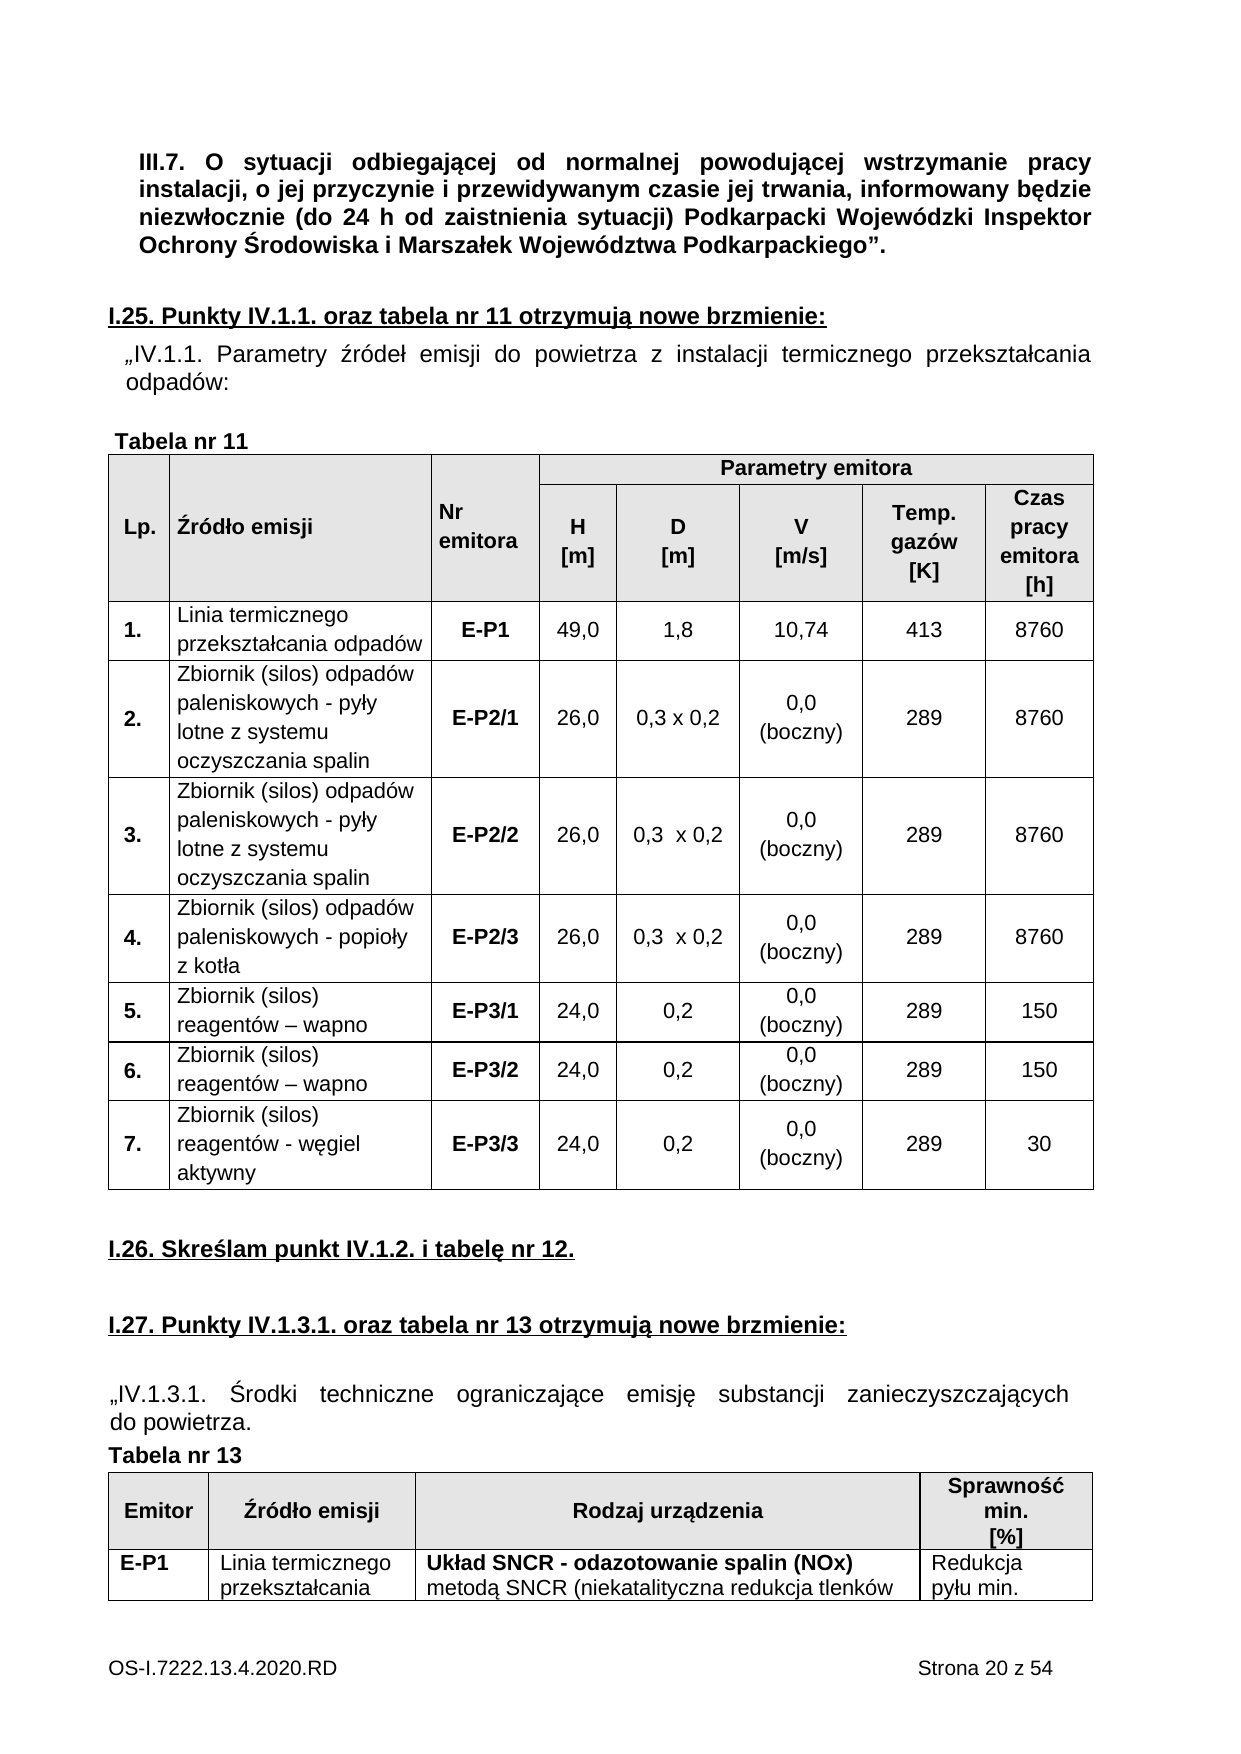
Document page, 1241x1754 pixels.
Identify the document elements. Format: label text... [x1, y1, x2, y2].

table_cell 10,74 [740, 602, 862, 660]
table_cell 2. [109, 661, 169, 777]
table_cell 1,8 [617, 602, 739, 660]
table_cell 26,0 [540, 778, 616, 894]
text Tabela nr 13 [108, 1442, 1092, 1468]
table_cell 413 [863, 602, 985, 660]
table_cell 49,0 [540, 602, 616, 660]
table_cell 289 [863, 983, 985, 1041]
table_cell 1. [109, 602, 169, 660]
text I.25. Punkty IV.1.1. oraz tabela nr 11 otrzymują nowe brzmienie: [108, 302, 1092, 330]
table_cell 0,2 [617, 1101, 739, 1188]
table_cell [921, 1550, 1092, 1600]
table_cell 8760 [986, 778, 1093, 894]
table_cell 289 [863, 1101, 985, 1188]
table_cell Zbiornik (silos) reagentów - węgiel aktywny [170, 1101, 431, 1188]
table_header Źródło emisji [170, 455, 431, 601]
table_cell H [m] [540, 485, 616, 601]
table_cell 0,0 (boczny) [740, 778, 862, 894]
table_cell Zbiornik (silos) odpadów paleniskowych - popioły z kotła [170, 895, 431, 982]
table_cell Zbiornik (silos) reagentów – wapno [170, 983, 431, 1041]
table_cell 7. [109, 1101, 169, 1188]
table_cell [209, 1550, 415, 1600]
table_cell 0,2 [617, 1043, 739, 1100]
table_cell V [m/s] [740, 485, 862, 601]
table_cell 26,0 [540, 661, 616, 777]
table_cell 3. [109, 778, 169, 894]
text I.27. Punkty IV.1.3.1. oraz tabela nr 13 otrzymują nowe brzmienie: [108, 1311, 1092, 1338]
table_cell 0,0 (boczny) [740, 1101, 862, 1188]
table_header Lp. [109, 455, 169, 601]
table_cell 8760 [986, 602, 1093, 660]
table_cell Zbiornik (silos) odpadów paleniskowych - pyły lotne z systemu oczyszczania spalin [170, 661, 431, 777]
table_cell E-P3/2 [432, 1043, 539, 1100]
table_cell 26,0 [540, 895, 616, 982]
table_cell E-P2/3 [432, 895, 539, 982]
table_cell 5. [109, 983, 169, 1041]
table_cell Czas pracy emitora [h] [986, 485, 1093, 601]
table_cell E-P1 [109, 1550, 208, 1600]
table_cell 0,0 (boczny) [740, 983, 862, 1041]
table_cell 289 [863, 895, 985, 982]
table_cell Temp. gazów [K] [863, 485, 985, 601]
text „IV.1.1. Parametry źródeł emisji do powietrza z instalacji termicznego przekształcania odpadów: [126, 340, 1092, 395]
table_cell 24,0 [540, 983, 616, 1041]
table_cell 150 [986, 1043, 1093, 1100]
table_cell 289 [863, 778, 985, 894]
table_cell E-P3/1 [432, 983, 539, 1041]
text I.26. Skreślam punkt IV.1.2. i tabelę nr 12. [108, 1235, 1092, 1263]
table_cell 289 [863, 1043, 985, 1100]
table_cell E-P2/2 [432, 778, 539, 894]
table_cell 24,0 [540, 1043, 616, 1100]
table_header Sprawność min. [%] [921, 1473, 1092, 1549]
table_cell Linia termicznego przekształcania odpadów [170, 602, 431, 660]
table_cell 4. [109, 895, 169, 982]
text III.7. O sytuacji odbiegającej od normalnej powodującej wstrzymanie pracy instalacji, o jej przyczynie i przewidywanym czasie jej trwania, informowany będzie niezwłocznie (do 24 h od zaistnienia sytuacji) Podkarpacki Wojewódzki Inspektor Ochrony Środowiska i Marszałek Województwa Podkarpackiego”. [139, 148, 1092, 258]
text „IV.1.3.1. Środki techniczne ograniczające emisję substancji zanieczyszczających do powietrza. [109, 1380, 1092, 1436]
table_cell E-P1 [432, 602, 539, 660]
table_header Emitor [109, 1473, 208, 1549]
table_header Parametry emitora [540, 455, 1093, 484]
table_cell 0,0 (boczny) [740, 661, 862, 777]
table_cell 8760 [986, 661, 1093, 777]
table_cell 150 [986, 983, 1093, 1041]
table_cell D [m] [617, 485, 739, 601]
table_cell Zbiornik (silos) reagentów – wapno [170, 1043, 431, 1100]
table_cell E-P3/3 [432, 1101, 539, 1188]
table_cell E-P2/1 [432, 661, 539, 777]
table_cell 6. [109, 1043, 169, 1100]
table_header Nr emitora [432, 455, 539, 601]
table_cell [416, 1550, 919, 1600]
table_cell Zbiornik (silos) odpadów paleniskowych - pyły lotne z systemu oczyszczania spalin [170, 778, 431, 894]
table_header Rodzaj urządzenia [416, 1473, 919, 1549]
table_cell 0,2 [617, 983, 739, 1041]
table_cell 30 [986, 1101, 1093, 1188]
table_header Źródło emisji [209, 1473, 415, 1549]
text Tabela nr 11 [108, 428, 1092, 454]
table_cell 0,0 (boczny) [740, 895, 862, 982]
table_cell 0,3 x 0,2 [617, 661, 739, 777]
table_cell 8760 [986, 895, 1093, 982]
table_cell 289 [863, 661, 985, 777]
table_cell 24,0 [540, 1101, 616, 1188]
table_cell 0,0 (boczny) [740, 1043, 862, 1100]
table_cell 0,3 x 0,2 [617, 778, 739, 894]
table_cell 0,3 x 0,2 [617, 895, 739, 982]
